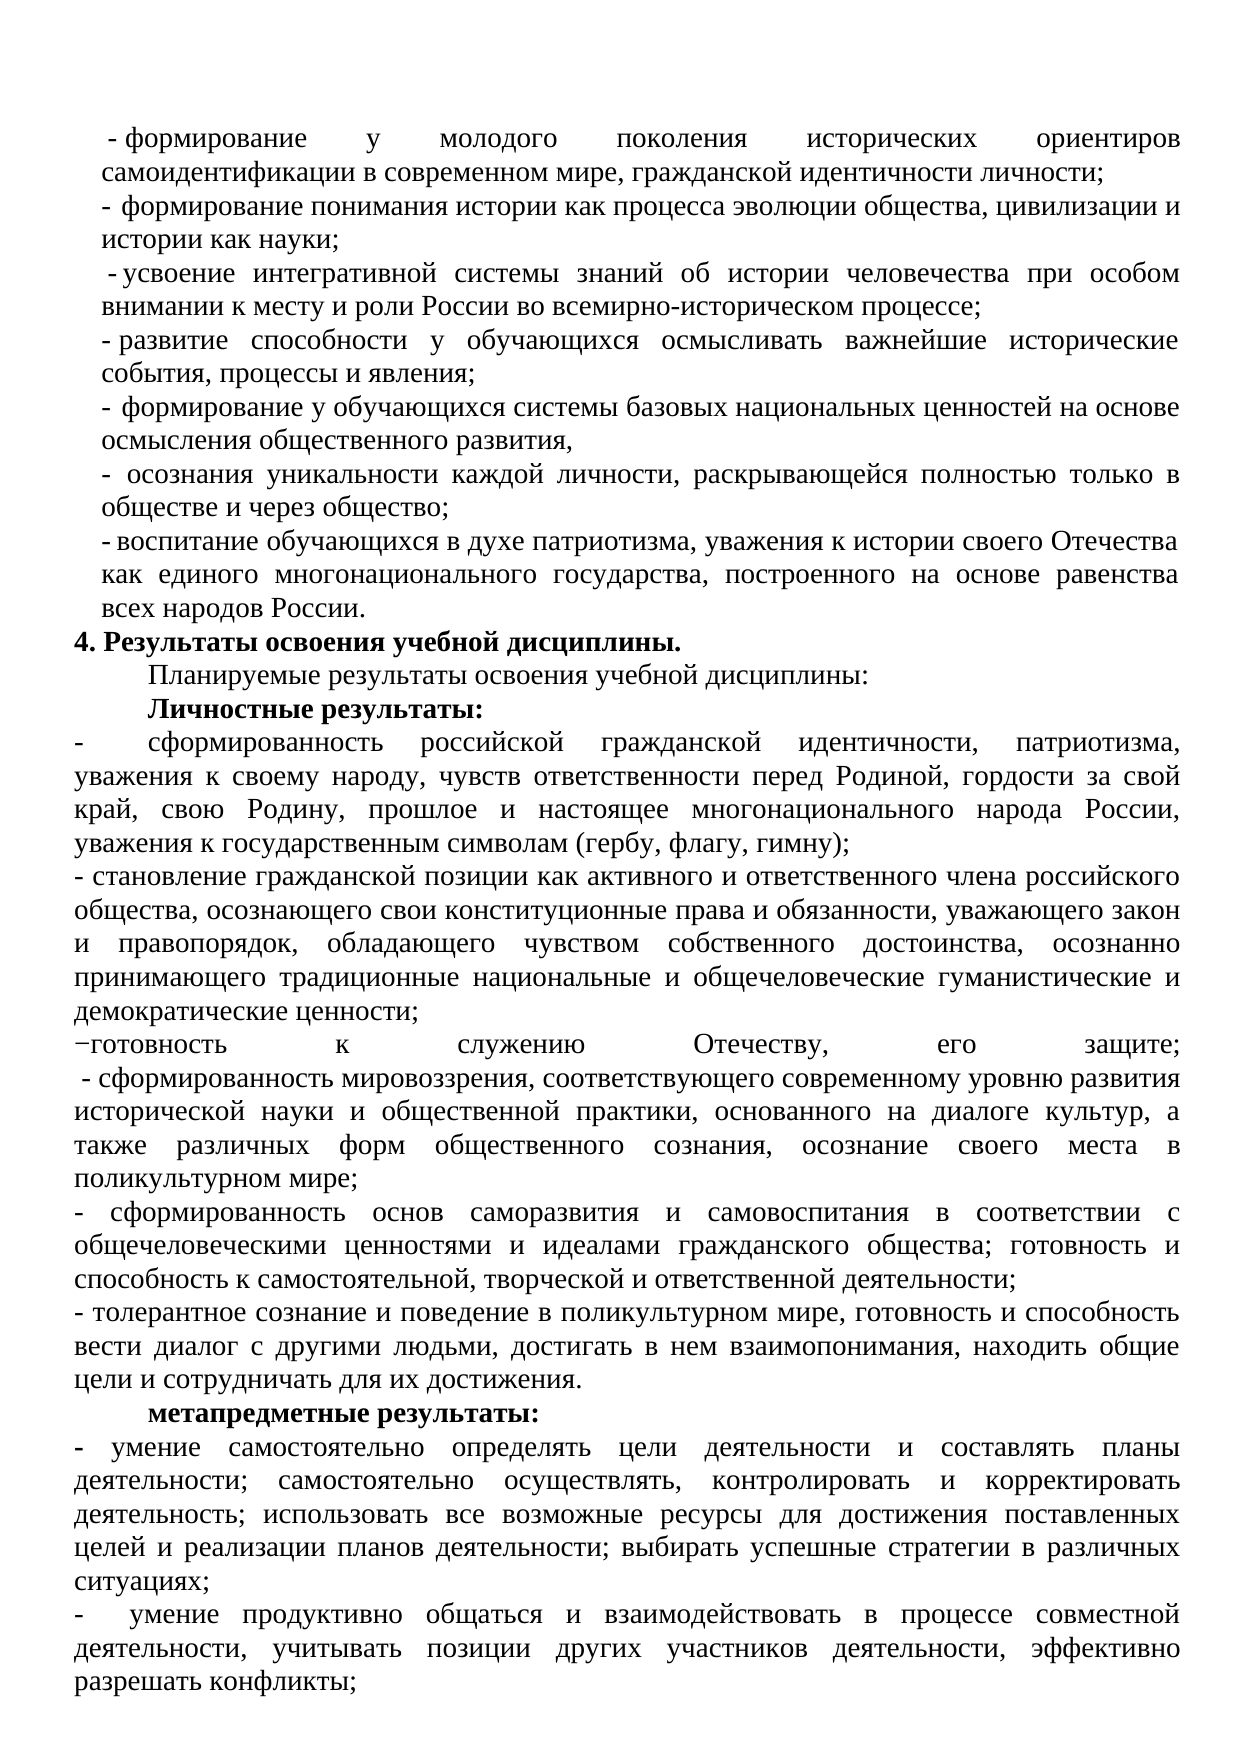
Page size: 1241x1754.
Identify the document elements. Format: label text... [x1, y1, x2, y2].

text −готовность к служению Отечеству, его защите; - сформированность мировоззрения, соответствующего современному уровню развития исторической науки и общественной практики, основанного на диалоге культур, а также различных форм общественного сознания, осознание своего места в поликультурном мире; [74, 1026, 1181, 1194]
text 4. Результаты освоения учебной дисциплины. [74, 624, 1181, 657]
text Личностные результаты: [74, 691, 1181, 724]
list формирование понимания истории как процесса эволюции общества, цивилизации и истории как науки; [101, 188, 1181, 255]
text - сформированность российской гражданской идентичности, патриотизма, уважения к своему народу, чувств ответственности перед Родиной, гордости за свой край, свою Родину, прошлое и настоящее многонационального народа России, уважения к государственным символам (гербу, флагу, гимну); [74, 724, 1181, 858]
list формирование у обучающихся системы базовых национальных ценностей на основе осмысления общественного развития, [101, 389, 1181, 456]
text - умение самостоятельно определять цели деятельности и составлять планы деятельности; самостоятельно осуществлять, контролировать и корректировать деятельность; использовать все возможные ресурсы для достижения поставленных целей и реализации планов деятельности; выбирать успешные стратегии в различных ситуациях; [74, 1429, 1181, 1596]
text метапредметные результаты: [74, 1395, 1181, 1429]
list осознания уникальности каждой личности, раскрывающейся полностью только в обществе и через общество; [101, 456, 1181, 523]
list воспитание обучающихся в духе патриотизма, уважения к истории своего Отечества как единого многонационального государства, построенного на основе равенства всех народов России. [101, 523, 1179, 624]
list развитие способности у обучающихся осмысливать важнейшие исторические события, процессы и явления; [101, 322, 1179, 389]
list усвоение интегративной системы знаний об истории человечества при особом внимании к месту и роли России во всемирно-историческом процессе; [101, 255, 1181, 322]
text - умение продуктивно общаться и взаимодействовать в процессе совместной деятельности, учитывать позиции других участников деятельности, эффективно разрешать конфликты; [74, 1596, 1181, 1697]
text - становление гражданской позиции как активного и ответственного члена российского общества, осознающего свои конституционные права и обязанности, уважающего закон и правопорядок, обладающего чувством собственного достоинства, осознанно принимающего традиционные национальные и общечеловеческие гуманистические и демократические ценности; [74, 858, 1181, 1026]
text - толерантное сознание и поведение в поликультурном мире, готовность и способность вести диалог с другими людьми, достигать в нем взаимопонимания, находить общие цели и сотрудничать для их достижения. [74, 1294, 1181, 1395]
list формирование у молодого поколения исторических ориентиров самоидентификации в современном мире, гражданской идентичности личности; [101, 121, 1181, 188]
text - сформированность основ саморазвития и самовоспитания в соответствии с общечеловеческими ценностями и идеалами гражданского общества; готовность и способность к самостоятельной, творческой и ответственной деятельности; [74, 1194, 1181, 1294]
text Планируемые результаты освоения учебной дисциплины: [74, 657, 1181, 691]
